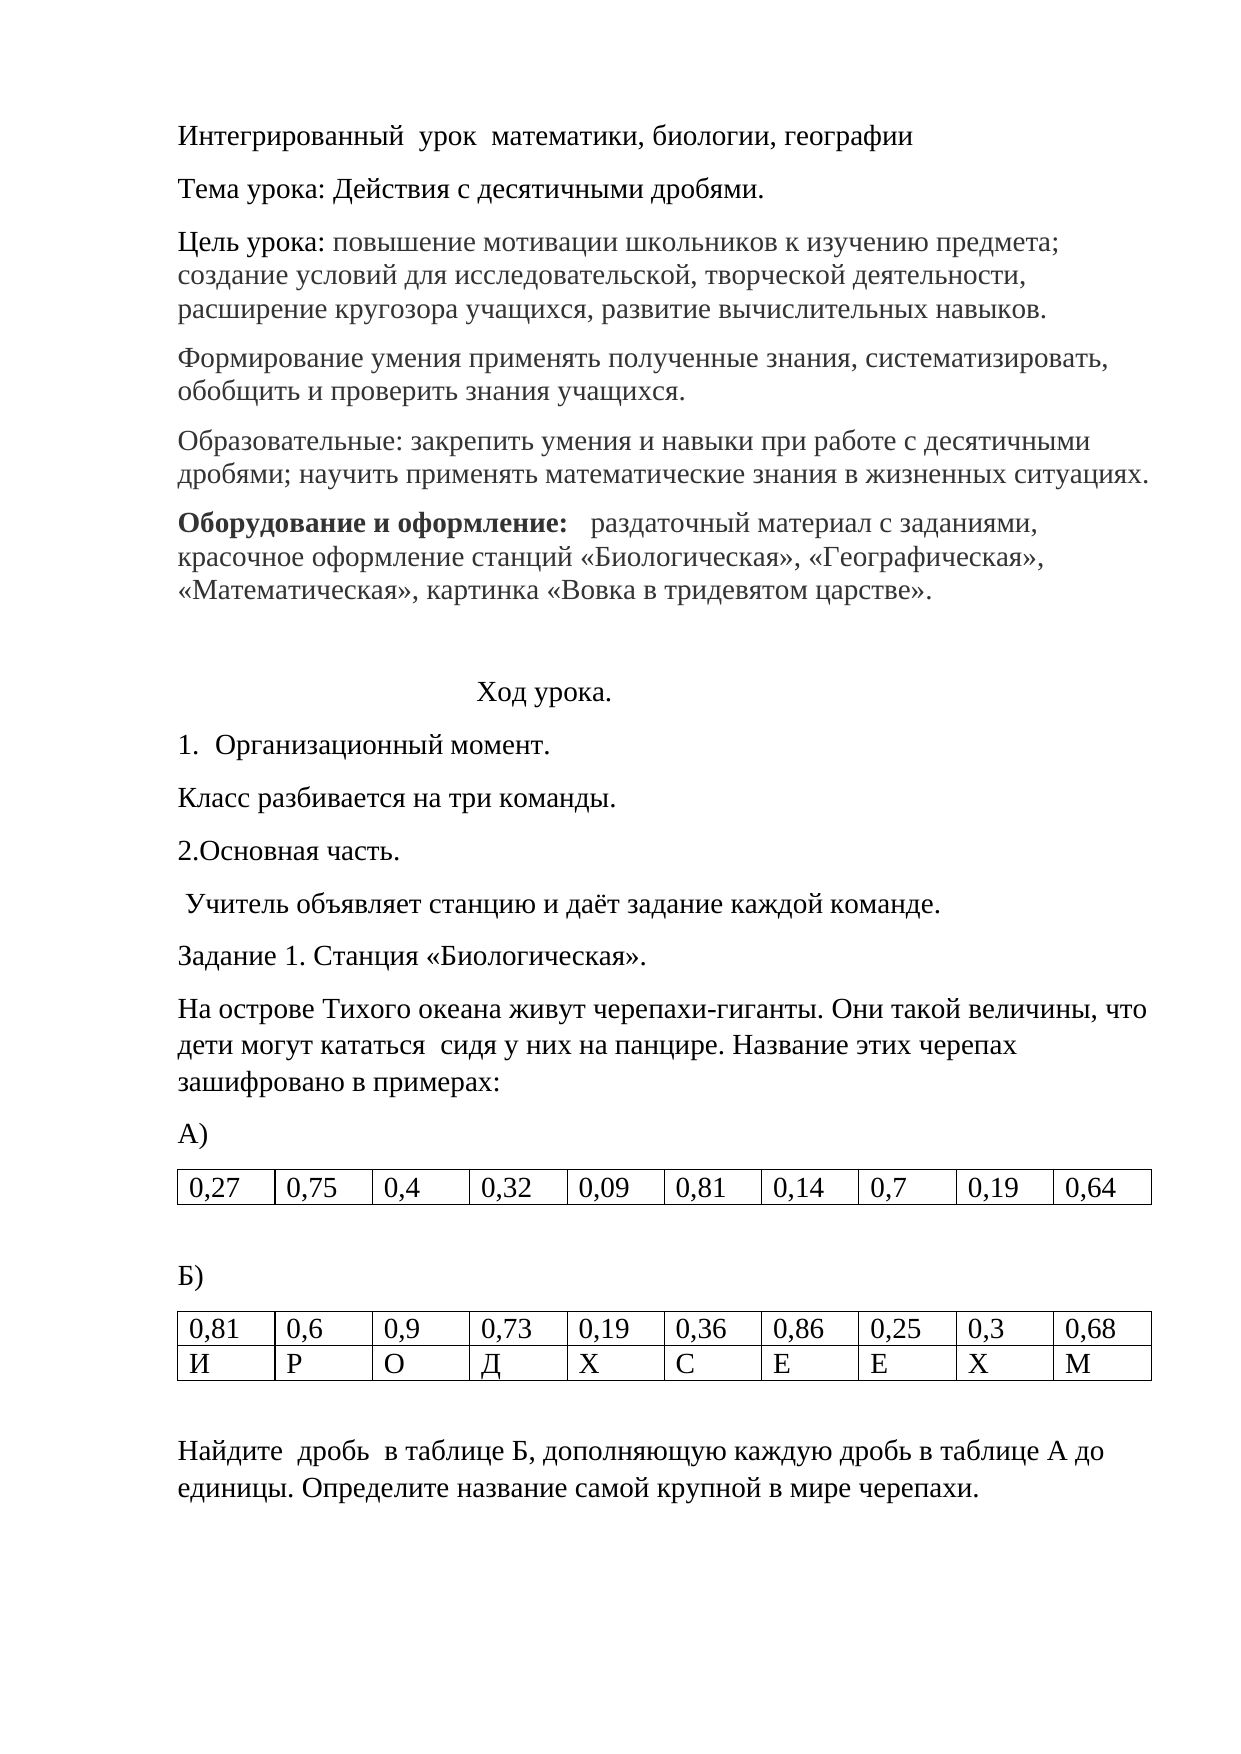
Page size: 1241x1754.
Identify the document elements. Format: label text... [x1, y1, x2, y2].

text Учитель объявляет станцию и даёт задание каждой команде. [177, 886, 1152, 919]
table_cell Х [957, 1346, 1053, 1380]
text Найдите дробь в таблице Б, дополняющую каждую дробь в таблице А до единицы. Определите название самой крупной в мире черепахи. [177, 1433, 1152, 1503]
table_header 0,7 [859, 1170, 956, 1204]
text Интегрированный урок математики, биологии, географии [177, 118, 1152, 152]
table_cell Е [762, 1346, 858, 1380]
table_cell Д [470, 1346, 567, 1380]
table_header 0,32 [470, 1170, 567, 1204]
table_header 0,9 [373, 1312, 469, 1345]
table_header 0,3 [957, 1312, 1053, 1345]
text А) [177, 1116, 1152, 1150]
table_header 0,4 [373, 1170, 469, 1204]
table_header 0,81 [665, 1170, 761, 1204]
table_cell О [373, 1346, 469, 1380]
table_header 0,14 [762, 1170, 858, 1204]
list Организационный момент. [177, 727, 1152, 761]
table_header 0,75 [276, 1170, 372, 1204]
table_header 0,19 [568, 1312, 664, 1345]
table_cell С [665, 1346, 761, 1380]
table_header 0,27 [178, 1170, 274, 1204]
text На острове Тихого океана живут черепахи-гиганты. Они такой величины, что дети могут кататься сидя у них на панцире. Название этих черепах зашифровано в примерах: [177, 991, 1152, 1097]
table_header 0,73 [470, 1312, 567, 1345]
table_header 0,64 [1054, 1170, 1151, 1204]
text 2.Основная часть. [177, 833, 1152, 866]
text Ход урока. [177, 674, 1152, 708]
text Класс разбивается на три команды. [177, 780, 1152, 814]
text Тема урока: Действия с десятичными дробями. [177, 171, 1152, 204]
text Образовательные: закрепить умения и навыки при работе с десятичными дробями; научить применять математические знания в жизненных ситуациях. [177, 423, 1152, 490]
text Оборудование и оформление: раздаточный материал с заданиями, красочное оформление станций «Биологическая», «Географическая», «Математическая», картинка «Вовка в тридевятом царстве». [177, 505, 1152, 606]
table_header 0,86 [762, 1312, 858, 1345]
table_header 0,68 [1054, 1312, 1151, 1345]
table_cell Е [859, 1346, 956, 1380]
text Цель урока: повышение мотивации школьников к изучению предмета; создание условий для исследовательской, творческой деятельности, расширение кругозора учащихся, развитие вычислительных навыков. [177, 224, 1152, 324]
table_header 0,81 [178, 1312, 274, 1345]
text Формирование умения применять полученные знания, систематизировать, обобщить и проверить знания учащихся. [177, 340, 1152, 407]
table_header 0,36 [665, 1312, 761, 1345]
table_header 0,6 [276, 1312, 372, 1345]
text Б) [177, 1258, 1152, 1291]
table_header 0,25 [859, 1312, 956, 1345]
table_cell Х [568, 1346, 664, 1380]
table_header 0,19 [957, 1170, 1053, 1204]
table_cell М [1054, 1346, 1151, 1380]
table_cell И [178, 1346, 274, 1380]
table_cell Р [276, 1346, 372, 1380]
text Задание 1. Станция «Биологическая». [177, 938, 1152, 972]
table_header 0,09 [568, 1170, 664, 1204]
